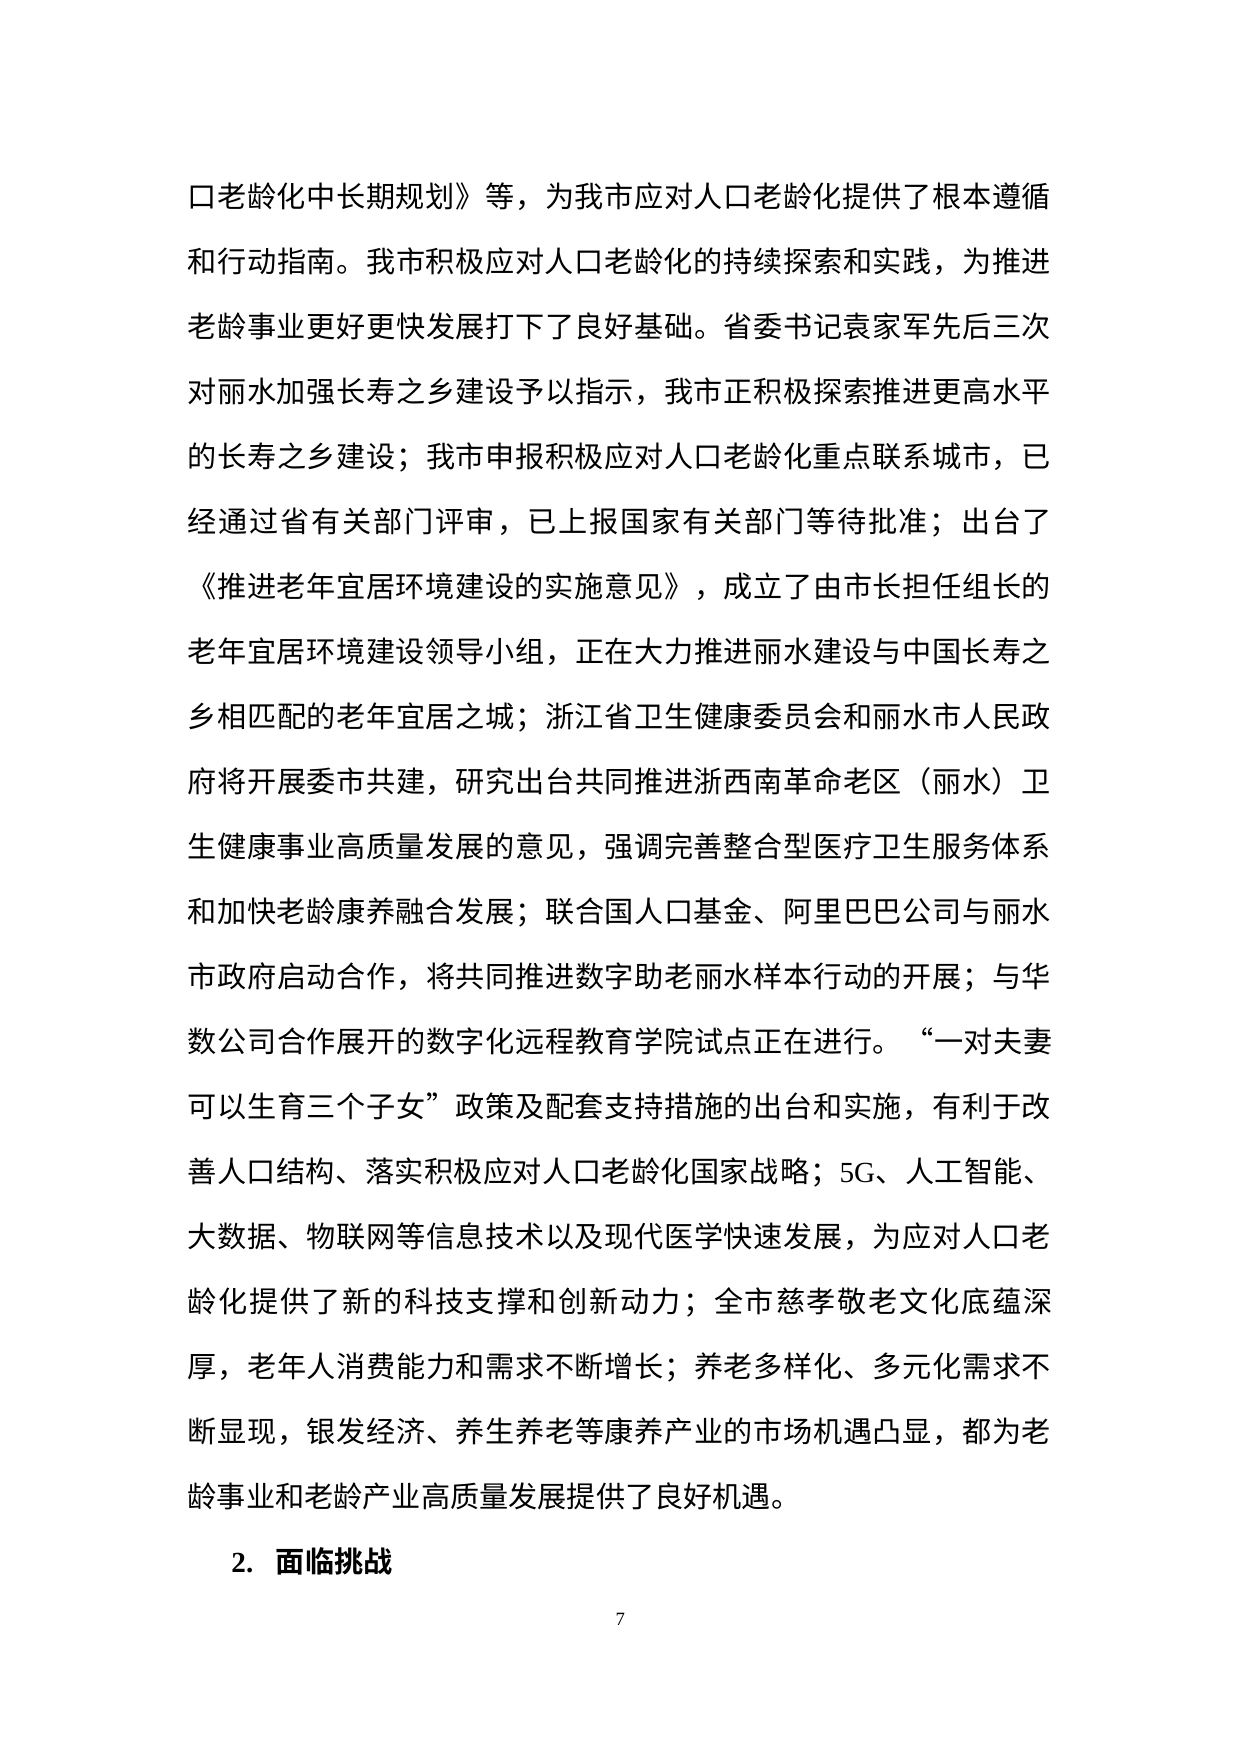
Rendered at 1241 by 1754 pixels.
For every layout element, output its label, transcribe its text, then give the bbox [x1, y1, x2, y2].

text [187, 162, 1053, 1527]
list 面临挑战 [231, 1527, 1053, 1592]
